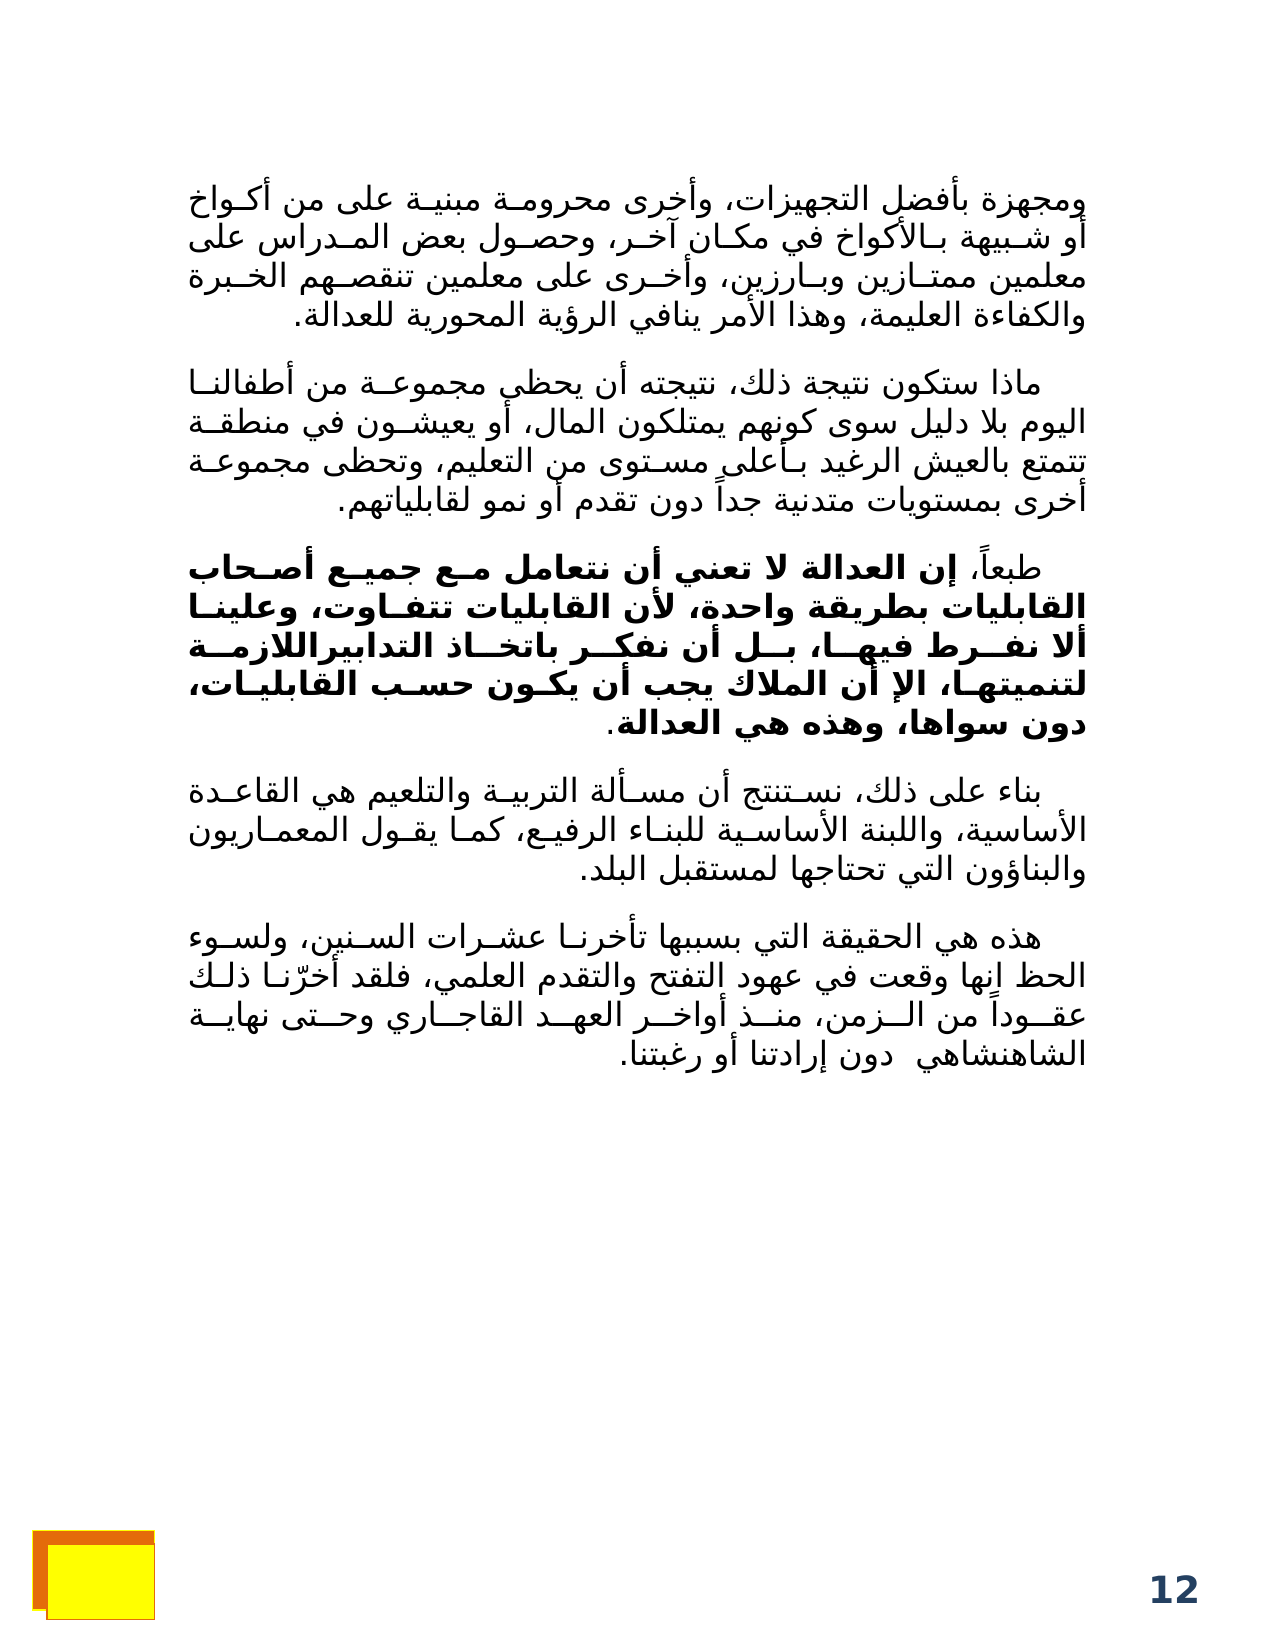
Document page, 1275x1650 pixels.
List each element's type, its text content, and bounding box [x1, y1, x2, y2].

text هذه هي الحقيقة التي بسببها تأخرنا عشرات السنين، ولسوء الحظ انها وقعت في عهود التفتح والتقدم العلمي، فلقد أخرّنا ذلك عقوداً من الزمن، منذ أواخر العهد القاجاري وحتى نهاية الشاهنشاهي دون إرادتنا أو رغبتنا. [187, 917, 1087, 1073]
text بناء على ذلك، نستنتج أن مسألة التربية والتلعيم هي القاعدة الأساسية، واللبنة الأساسية للبناء الرفيع، كما يقول المعماريون والبناؤون التي تحتاجها لمستقبل البلد. [187, 772, 1087, 888]
text طبعاً، إن العدالة لا تعني أن نتعامل مع جميع أصحاب القابليات بطريقة واحدة، لأن القابليات تتفاوت، وعلينا ألا نفرط فيها، بل أن نفكر باتخاذ التدابيراللازمة لتنميتها، الإ أن الملاك يجب أن يكون حسب القابليات، دون سواها، وهذه هي العدالة. [187, 548, 1087, 743]
text ومجهزة بأفضل التجهيزات، وأخرى محرومة مبنية على من أكواخ أو شبيهة بالأكواخ في مكان آخر، وحصول بعض المدراس على معلمين ممتازين وبارزين، وأخرى على معلمين تنقصهم الخبرة والكفاءة العليمة، وهذا الأمر ينافي الرؤية المحورية للعدالة. [187, 179, 1087, 334]
text ماذا ستكون نتيجة ذلك، نتيجته أن يحظى مجموعة من أطفالنا اليوم بلا دليل سوى كونهم يمتلكون المال، أو يعيشون في منطقة تتمتع بالعيش الرغيد بأعلى مستوى من التعليم، وتحظى مجموعة أخرى بمستويات متدنية جداً دون تقدم أو نمو لقابلياتهم. [187, 364, 1087, 519]
